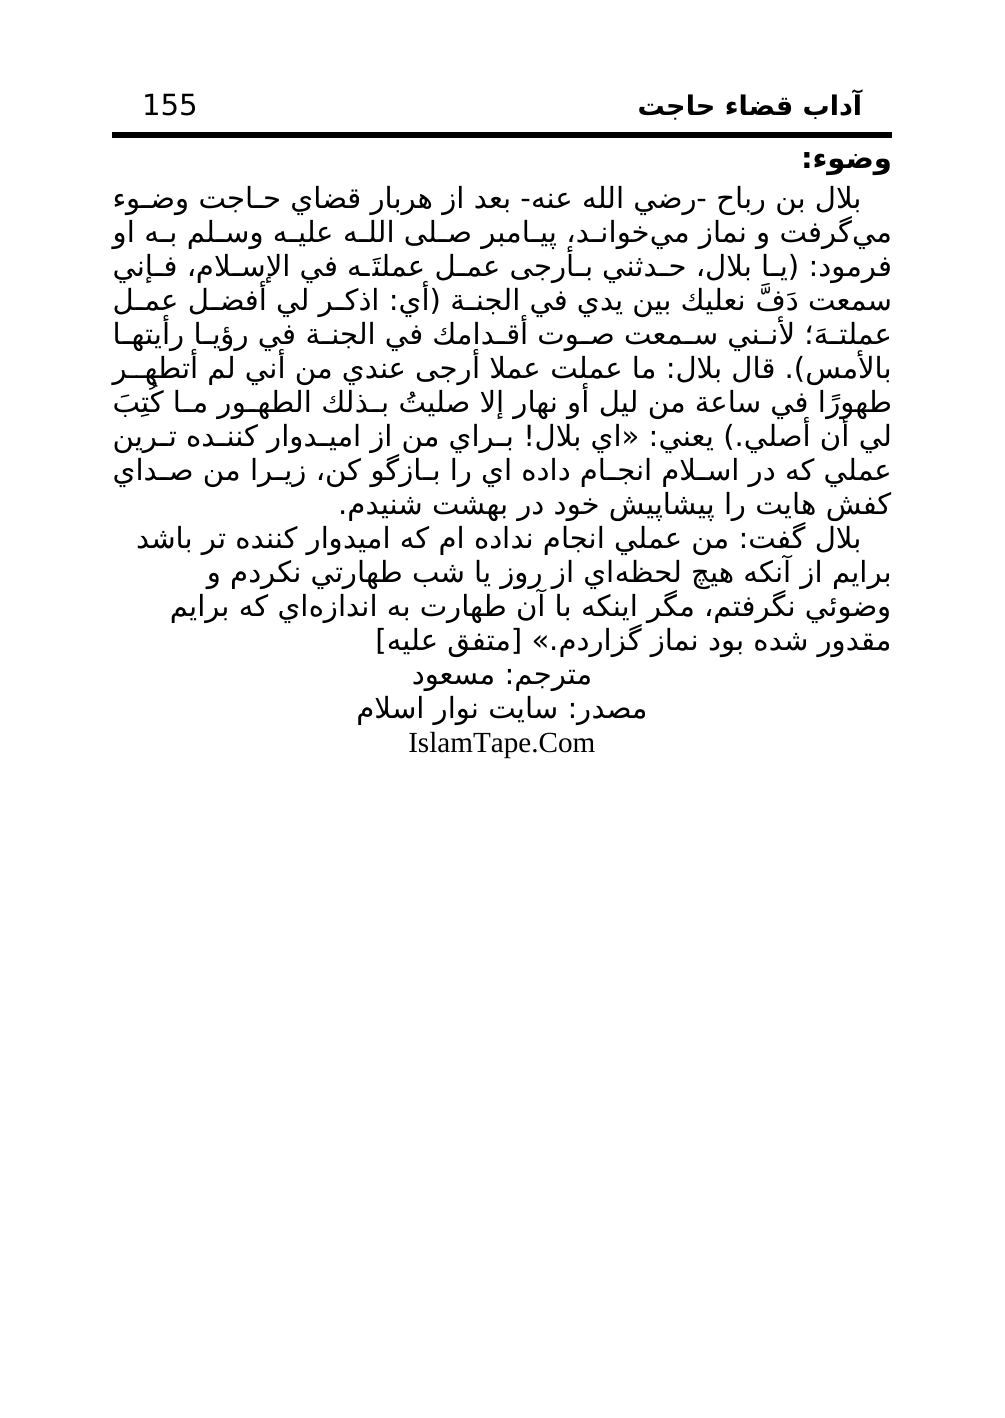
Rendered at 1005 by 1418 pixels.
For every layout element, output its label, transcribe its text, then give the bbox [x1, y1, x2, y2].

text بلال بن رباح -رضي الله عنه- بعد از هربار قضاي حاجت وضوء مي‌گرفت و نماز مي‌خواند، پيامبر صلى الله عليه وسلم به او فرمود: (يا بلال، حدثني بأرجى عمل عملتَه في الإسلام، فإني سمعت دَفَّ نعليك بين يدي في الجنة (أي: اذكر لي أفضل عمل عملتهَ؛ لأنني سمعت صوت أقدامك في الجنة في رؤيا رأيتها بالأمس). قال بلال: ما عملت عملا أرجى عندي من أني لم أتطهر طهورًا في ساعة من ليل أو نهار إلا صليتُ بذلك الطهور ما كُتِبَ لي أن أصلي.) يعني: «اي بلال! براي من از اميدوار کننده ترين عملي که در اسلام انجام داده اي را بازگو کن، زيرا من صداي کفش هايت را پيشاپيش خود در بهشت شنيدم. [112, 182, 892, 521]
text مترجم: مسعود [112, 657, 892, 691]
text وضوء: [112, 141, 892, 175]
text مصدر: سايت نوار اسلام [112, 691, 892, 725]
text بلال گفت: من عملي انجام نداده ام که اميدوار کننده تر باشد برايم از آنکه هيچ لحظه‌اي از روز يا شب طهارتي نکردم و وضوئي نگرفتم، مگر اينکه با آن طهارت به اندازه‌اي که برايم مقدور شده بود نماز گزاردم.» [متفق عليه] [112, 521, 892, 657]
text IslamTape.Com [112, 725, 892, 758]
